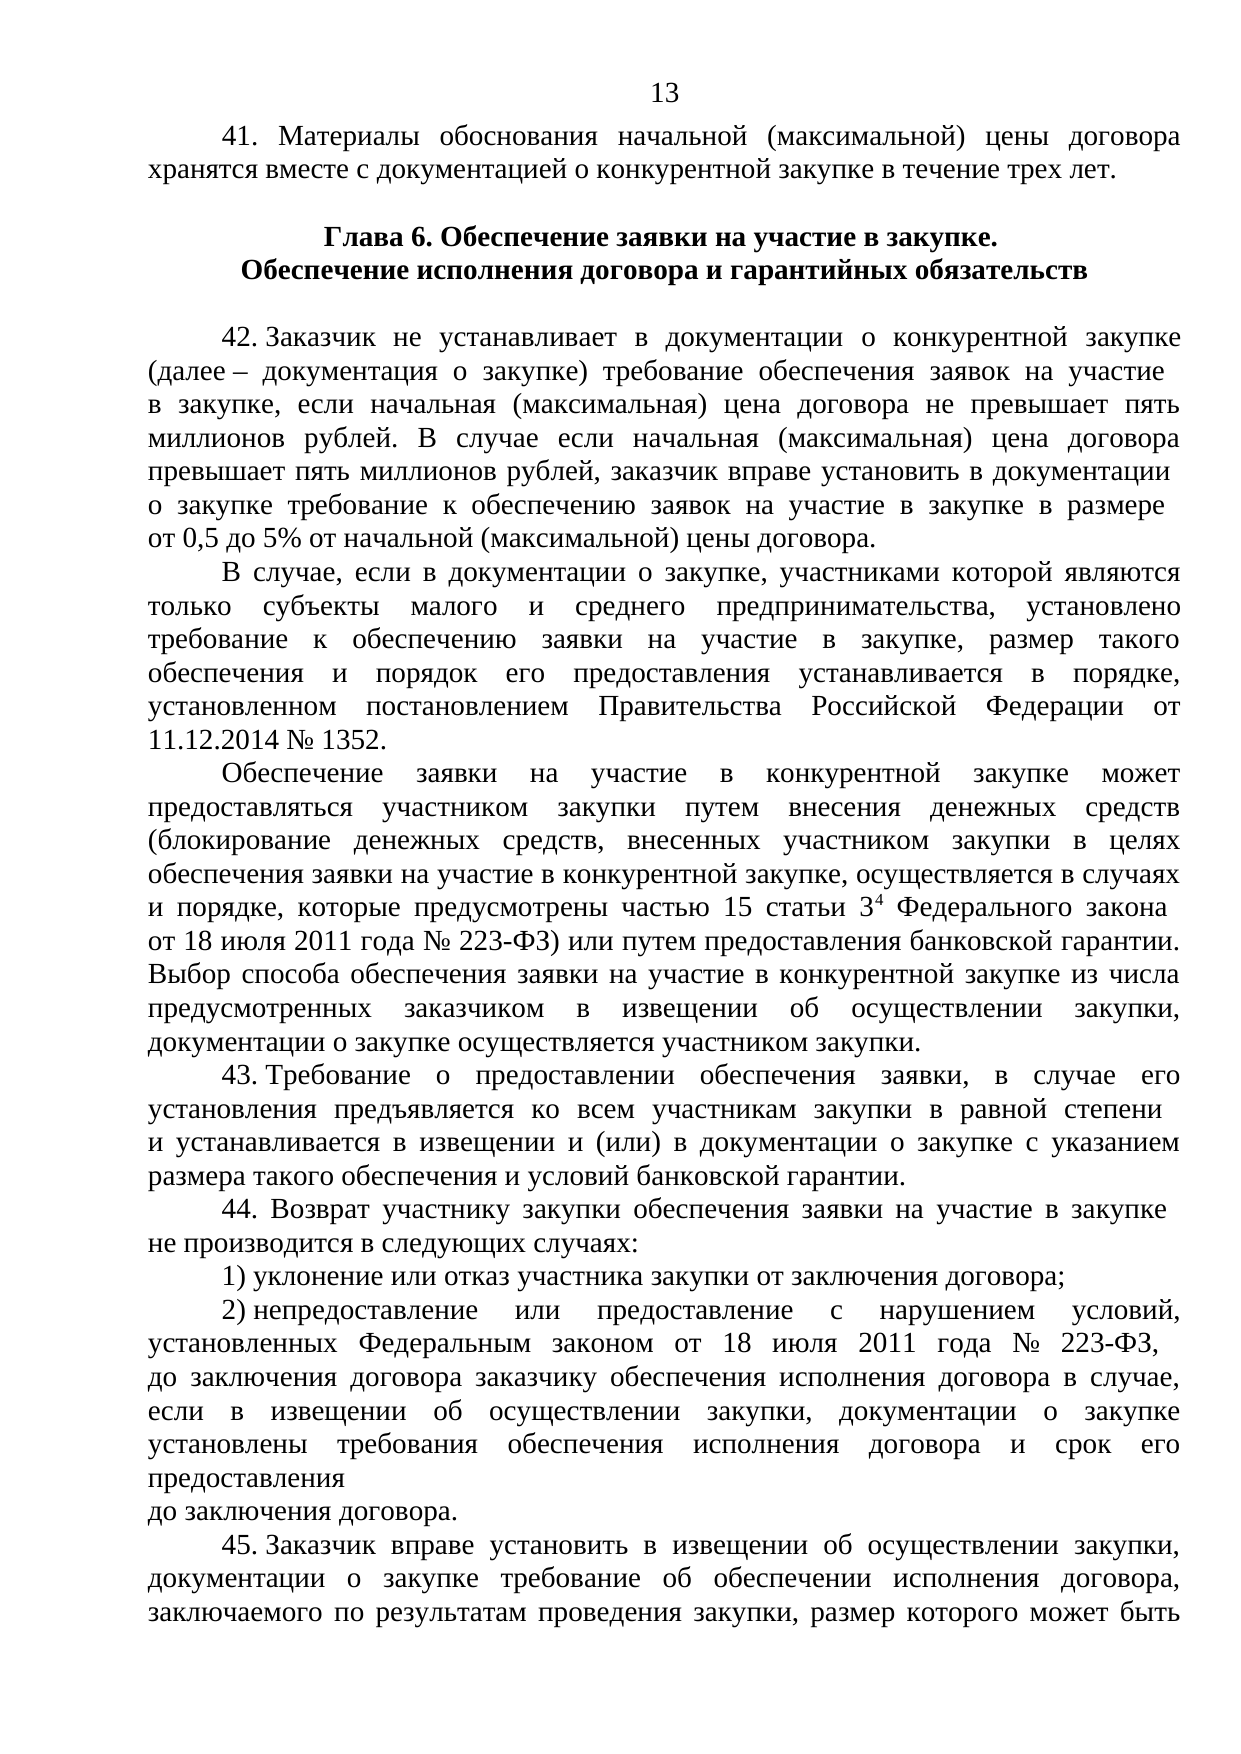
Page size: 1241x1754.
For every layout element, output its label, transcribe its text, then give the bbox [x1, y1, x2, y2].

text Обеспечение заявки на участие в конкурентной закупке может предоставляться участником закупки путем внесения денежных средств (блокирование денежных средств, внесенных участником закупки в целях обеспечения заявки на участие в конкурентной закупке, осуществляется в случаях и порядке, которые предусмотрены частью 15 статьи 34 Федерального закона от 18 июля 2011 года № 223-ФЗ) или путем предоставления банковской гарантии. Выбор способа обеспечения заявки на участие в конкурентной закупке из числа предусмотренных заказчиком в извещении об осуществлении закупки, документации о закупке осуществляется участником закупки. [148, 755, 1181, 1057]
text 44. Возврат участнику закупки обеспечения заявки на участие в закупке не производится в следующих случаях: [148, 1191, 1181, 1258]
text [148, 1527, 1181, 1627]
text 1) уклонение или отказ участника закупки от заключения договора; [148, 1258, 1181, 1292]
text 2) непредоставление или предоставление с нарушением условий, установленных Федеральным законом от 18 июля 2011 года № 223-ФЗ, до заключения договора заказчику обеспечения исполнения договора в случае, если в извещении об осуществлении закупки, документации о закупке установлены требования обеспечения исполнения договора и срок его предоставления до заключения договора. [148, 1292, 1181, 1527]
text 43. Требование о предоставлении обеспечения заявки, в случае его установления предъявляется ко всем участникам закупки в равной степени и устанавливается в извещении и (или) в документации о закупке с указанием размера такого обеспечения и условий банковской гарантии. [148, 1057, 1181, 1191]
text 41. Материалы обоснования начальной (максимальной) цены договора хранятся вместе с документацией о конкурентной закупке в течение трех лет. [148, 118, 1181, 185]
text Глава 6. Обеспечение заявки на участие в закупке. Обеспечение исполнения договора и гарантийных обязательств [148, 219, 1181, 286]
text 42. Заказчик не устанавливает в документации о конкурентной закупке (далее – документация о закупке) требование обеспечения заявок на участие в закупке, если начальная (максимальная) цена договора не превышает пять миллионов рублей. В случае если начальная (максимальная) цена договора превышает пять миллионов рублей, заказчик вправе установить в документации о закупке требование к обеспечению заявок на участие в закупке в размере от 0,5 до 5% от начальной (максимальной) цены договора. [148, 319, 1181, 554]
text В случае, если в документации о закупке, участниками которой являются только субъекты малого и среднего предпринимательства, установлено требование к обеспечению заявки на участие в закупке, размер такого обеспечения и порядок его предоставления устанавливается в порядке, установленном постановлением Правительства Российской Федерации от 11.12.2014 № 1352. [148, 554, 1181, 755]
